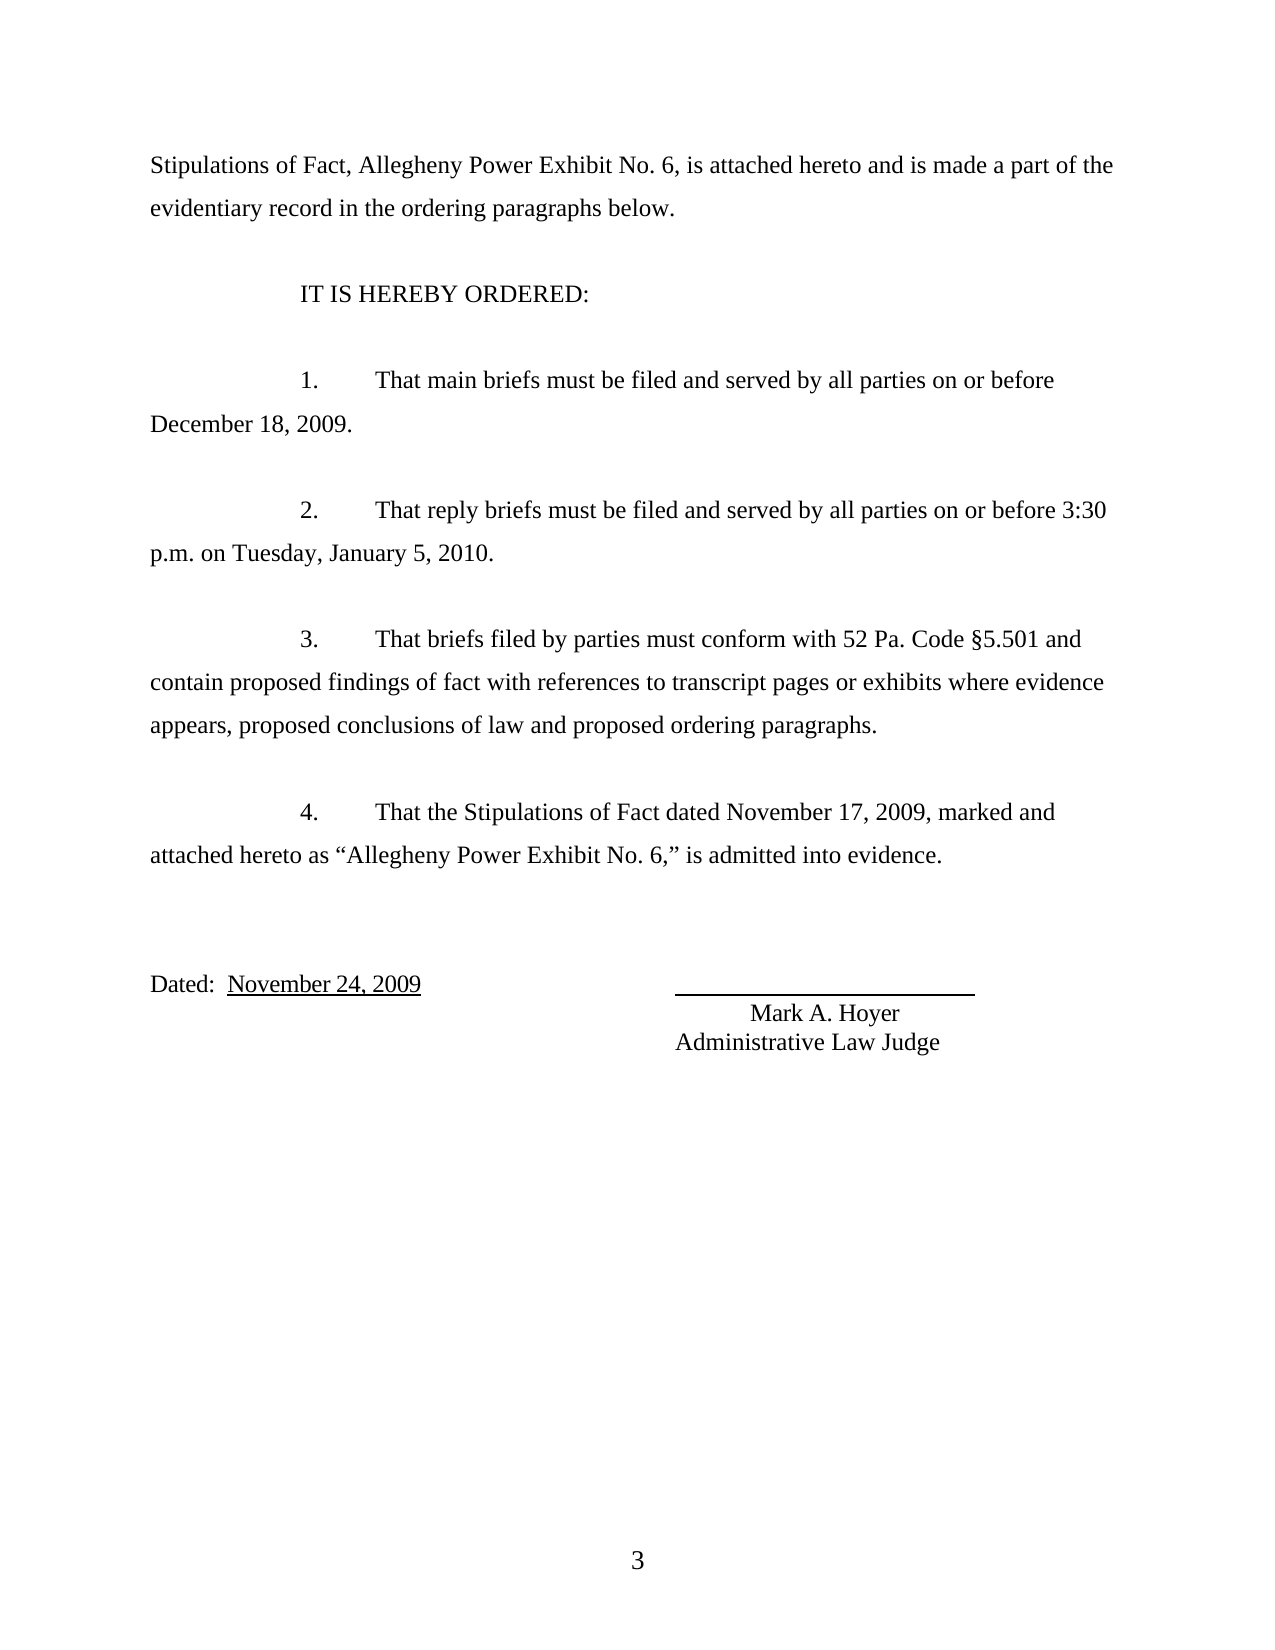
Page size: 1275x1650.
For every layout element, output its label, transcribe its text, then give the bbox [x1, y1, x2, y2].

text 3. That briefs filed by parties must conform with 52 Pa. Code §5.501 and contain proposed findings of fact with references to transcript pages or exhibits where evidence appears, proposed conclusions of law and proposed ordering paragraphs. [150, 624, 1125, 739]
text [150, 150, 1125, 222]
text 4. That the Stipulations of Fact dated November 17, 2009, marked and attached hereto as “Allegheny Power Exhibit No. 6,” is admitted into evidence. [150, 797, 1125, 869]
text 1. That main briefs must be filed and served by all parties on or before December 18, 2009. [150, 366, 1125, 437]
text Administrative Law Judge [150, 1027, 1125, 1056]
text Dated: November 24, 2009 Mark A. Hoyer [150, 969, 1125, 1027]
text 2. That reply briefs must be filed and served by all parties on or before 3:30 p.m. on Tuesday, January 5, 2010. [150, 495, 1125, 567]
text IT IS HEREBY ORDERED: [150, 279, 1125, 308]
